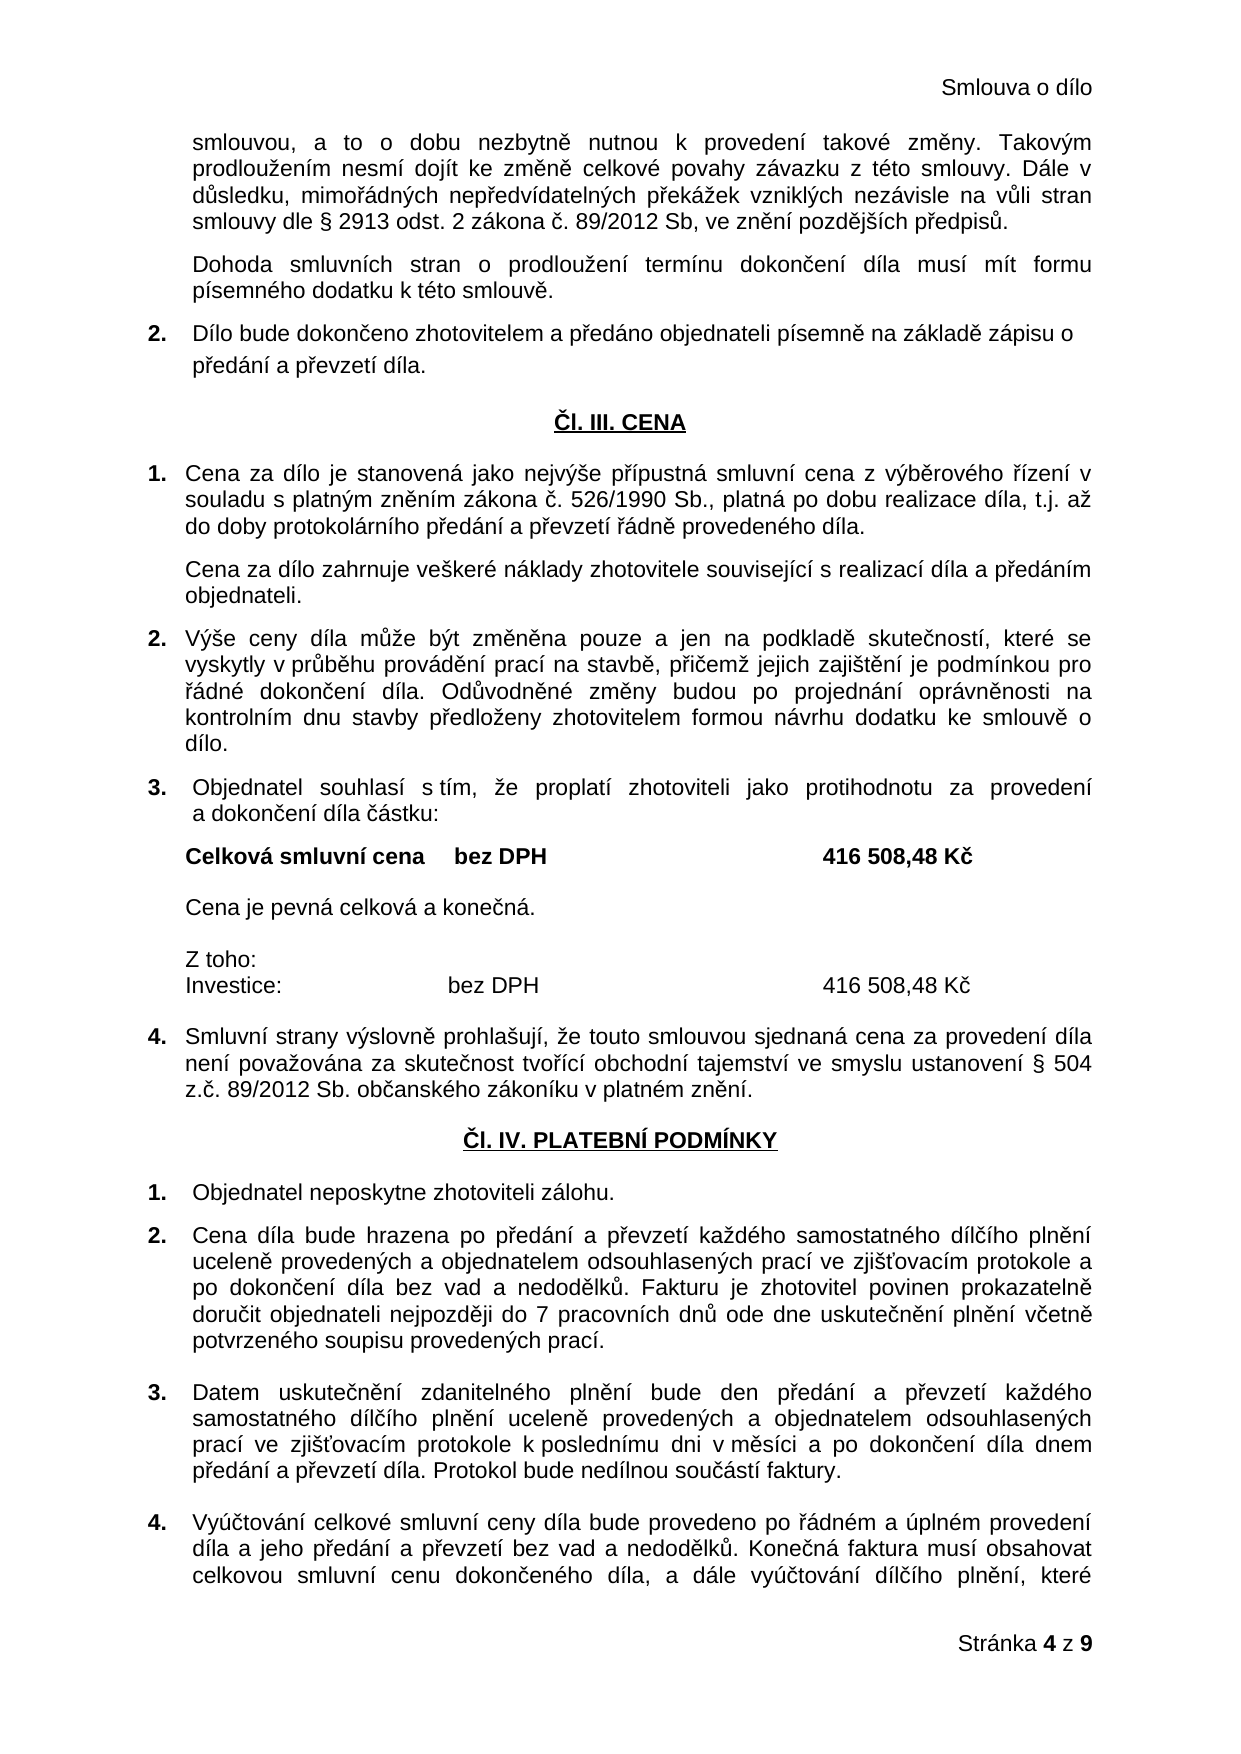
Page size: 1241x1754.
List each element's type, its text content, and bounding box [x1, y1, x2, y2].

list Datem uskutečnění zdanitelného plnění bude den předání a převzetí každého samostatného dílčího plnění uceleně provedených a objednatelem odsouhlasených prací ve zjišťovacím protokole k poslednímu dni v měsíci a po dokončení díla dnem předání a převzetí díla. Protokol bude nedílnou součástí faktury. [148, 1378, 1092, 1484]
list Objednatel neposkytne zhotoviteli zálohu. [148, 1179, 1092, 1205]
text Celková smluvní cena bez DPH 416 508,48 Kč [148, 843, 1092, 869]
list Cena za dílo je stanovená jako nejvýše přípustná smluvní cena z výběrového řízení v souladu s platným zněním zákona č. 526/1990 Sb., platná po dobu realizace díla, t.j. až do doby protokolárního předání a převzetí řádně provedeného díla. [148, 460, 1092, 539]
text Dohoda smluvních stran o prodloužení termínu dokončení díla musí mít formu písemného dodatku k této smlouvě. [192, 251, 1092, 304]
text Čl. IV. PLATEBNÍ PODMÍNKY [148, 1127, 1092, 1154]
text Cena za dílo zahrnuje veškeré náklady zhotovitele související s realizací díla a předáním objednateli. [185, 556, 1092, 608]
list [148, 1509, 1092, 1588]
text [192, 129, 1092, 234]
list Objednatel souhlasí s tím, že proplatí zhotoviteli jako protihodnotu za provedení a dokončení díla částku: [148, 773, 1092, 826]
list Výše ceny díla může být změněna pouze a jen na podkladě skutečností, které se vyskytly v průběhu provádění prací na stavbě, přičemž jejich zajištění je podmínkou pro řádné dokončení díla. Odůvodněné změny budou po projednání oprávněnosti na kontrolním dnu stavby předloženy zhotovitelem formou návrhu dodatku ke smlouvě o dílo. [148, 625, 1092, 757]
text Z toho: [148, 946, 1092, 972]
text Investice: bez DPH 416 508,48 Kč [148, 972, 1092, 998]
list Smluvní strany výslovně prohlašují, že touto smlouvou sjednaná cena za provedení díla není považována za skutečnost tvořící obchodní tajemství ve smyslu ustanovení § 504 z.č. 89/2012 Sb. občanského zákoníku v platném znění. [148, 1023, 1092, 1102]
list Dílo bude dokončeno zhotovitelem a předáno objednateli písemně na základě zápisu o předání a převzetí díla. [148, 320, 1092, 378]
list Cena díla bude hrazena po předání a převzetí každého samostatného dílčího plnění uceleně provedených a objednatelem odsouhlasených prací ve zjišťovacím protokole a po dokončení díla bez vad a nedodělků. Fakturu je zhotovitel povinen prokazatelně doručit objednateli nejpozději do 7 pracovních dnů ode dne uskutečnění plnění včetně potvrzeného soupisu provedených prací. [148, 1222, 1092, 1353]
text Cena je pevná celková a konečná. [148, 894, 1092, 921]
text Čl. III. CENA [148, 408, 1092, 435]
